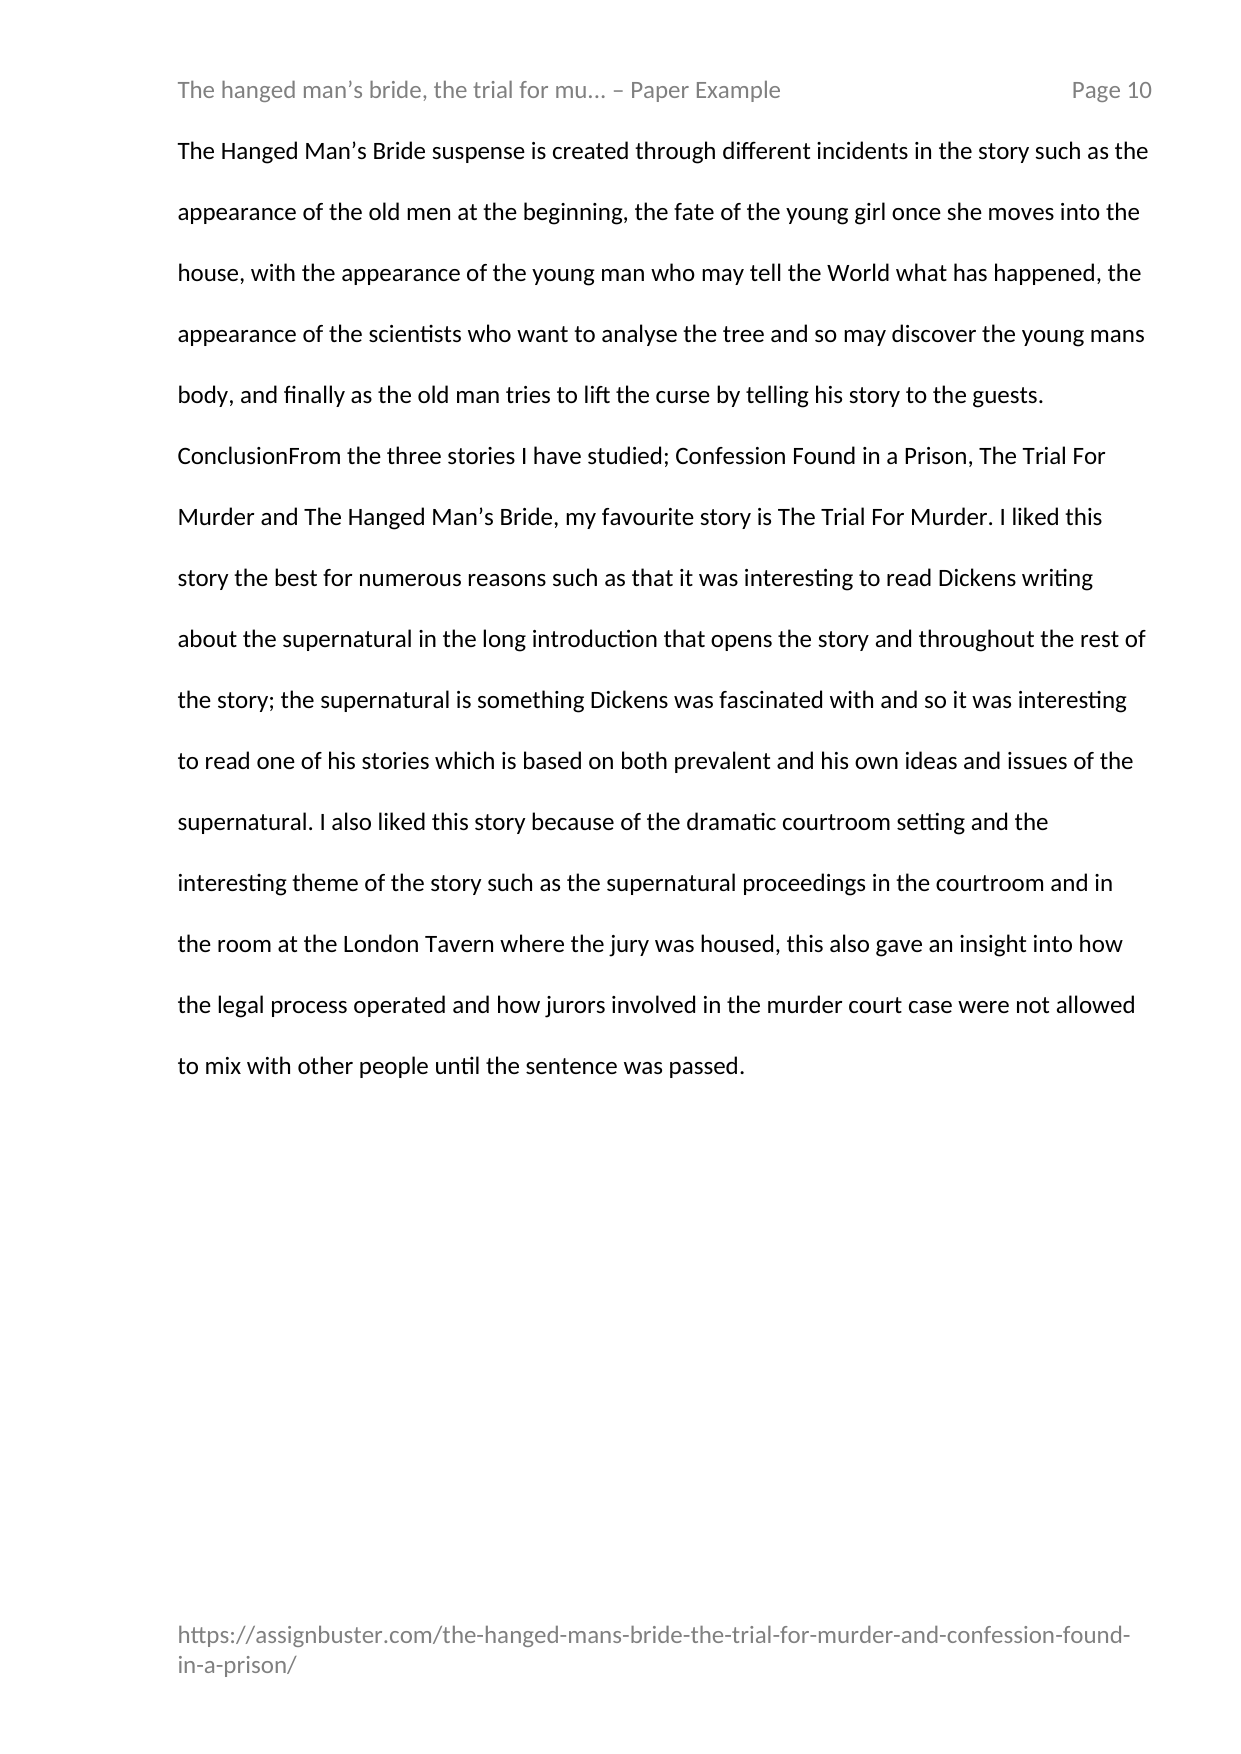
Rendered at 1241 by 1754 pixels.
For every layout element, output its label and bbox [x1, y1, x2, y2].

text [177, 135, 1152, 1081]
